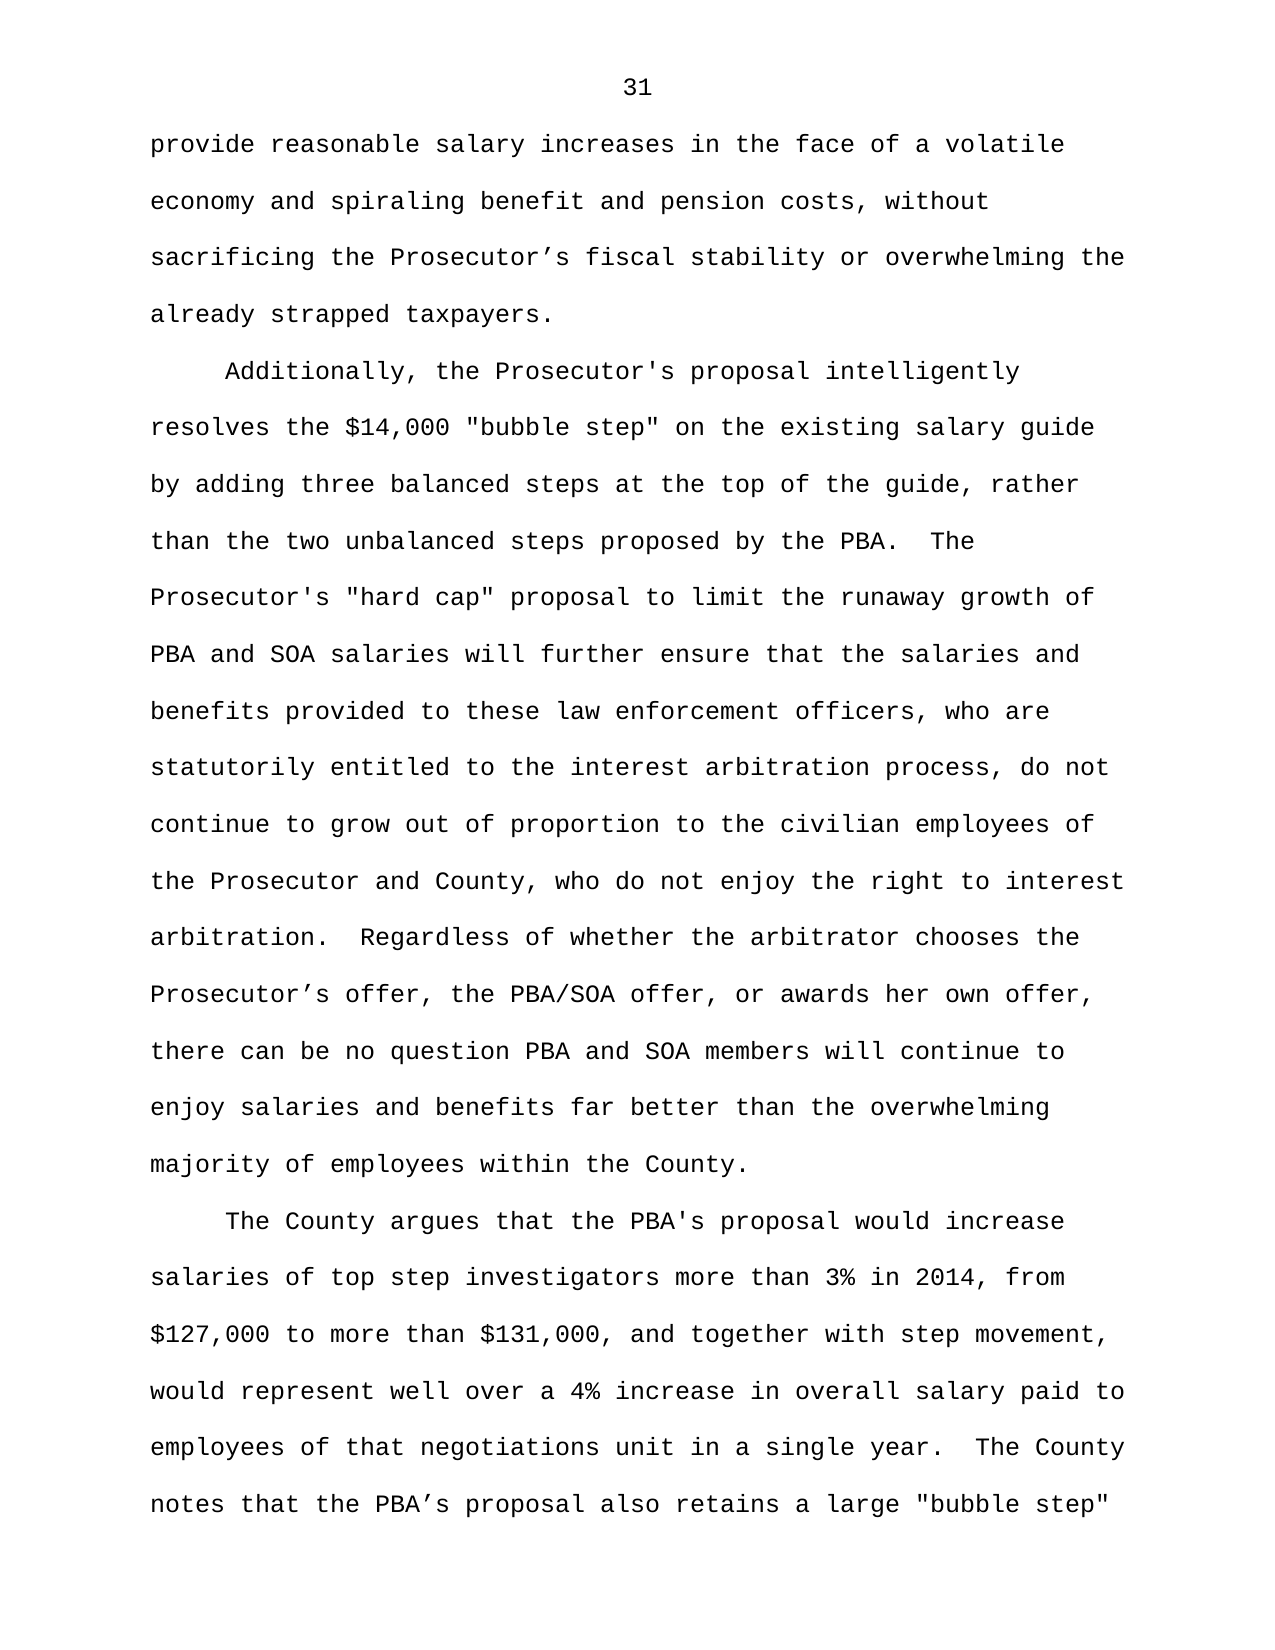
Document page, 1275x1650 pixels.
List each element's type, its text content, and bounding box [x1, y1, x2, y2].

text Additionally, the Prosecutor's proposal intelligently resolves the $14,000 "bubble step" on the existing salary guide by adding three balanced steps at the top of the guide, rather than the two unbalanced steps proposed by the PBA. The Prosecutor's "hard cap" proposal to limit the runaway growth of PBA and SOA salaries will further ensure that the salaries and benefits provided to these law enforcement officers, who are statutorily entitled to the interest arbitration process, do not continue to grow out of proportion to the civilian employees of the Prosecutor and County, who do not enjoy the right to interest arbitration. Regardless of whether the arbitrator chooses the Prosecutor’s offer, the PBA/SOA offer, or awards her own offer, there can be no question PBA and SOA members will continue to enjoy salaries and benefits far better than the overwhelming majority of employees within the County. [150, 358, 1125, 1180]
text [150, 1208, 1125, 1520]
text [150, 132, 1125, 330]
